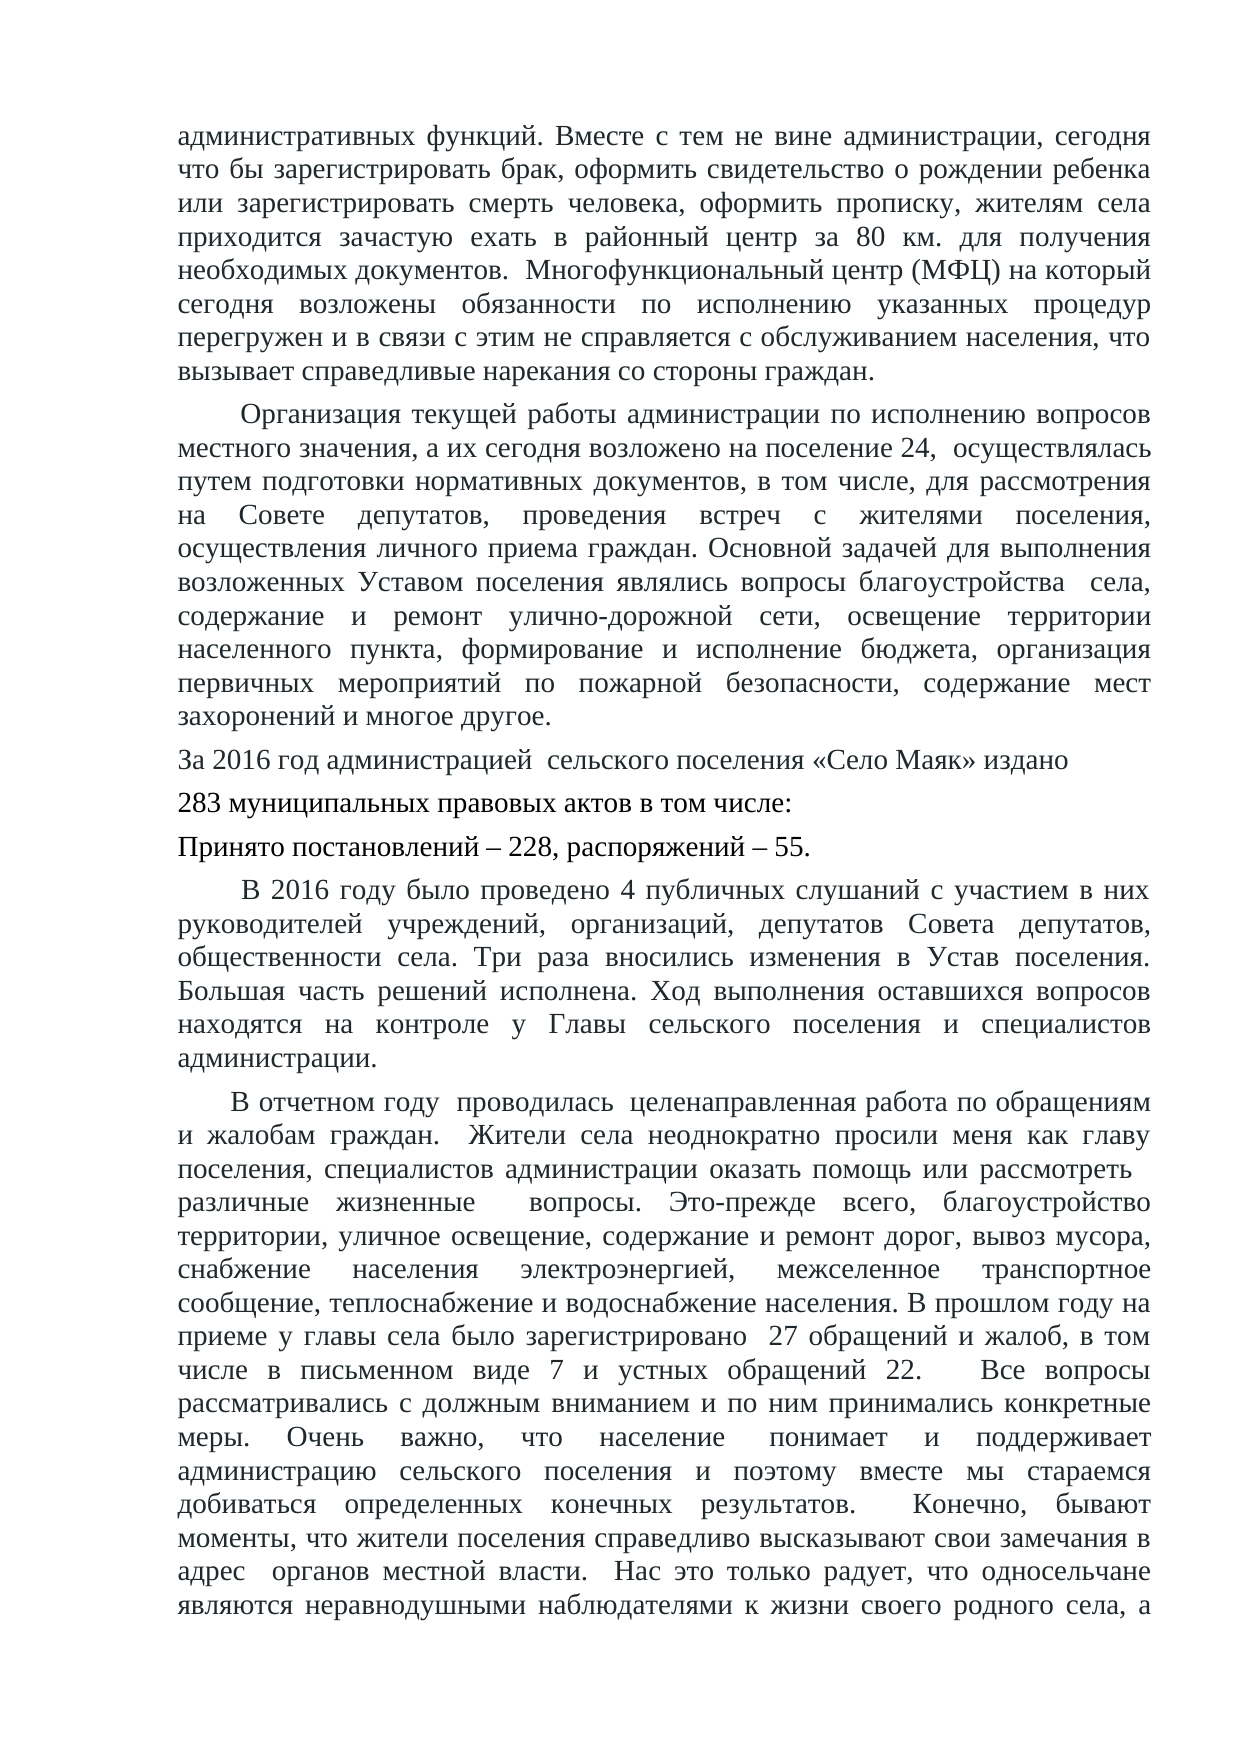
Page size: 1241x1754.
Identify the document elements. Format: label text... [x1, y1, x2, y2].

text В 2016 году было проведено 4 публичных слушаний с участием в них руководителей учреждений, организаций, депутатов Совета депутатов, общественности села. Три раза вносились изменения в Устав поселения. Большая часть решений исполнена. Ход выполнения оставшихся вопросов находятся на контроле у Главы сельского поселения и специалистов администрации. [177, 872, 1152, 1074]
text 283 муниципальных правовых актов в том числе: [177, 785, 1152, 819]
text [177, 1084, 1152, 1620]
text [177, 118, 1152, 386]
text Организация текущей работы администрации по исполнению вопросов местного значения, а их сегодня возложено на поселение 24, осуществлялась путем подготовки нормативных документов, в том числе, для рассмотрения на Совете депутатов, проведения встреч с жителями поселения, осуществления личного приема граждан. Основной задачей для выполнения возложенных Уставом поселения являлись вопросы благоустройства села, содержание и ремонт улично-дорожной сети, освещение территории населенного пункта, формирование и исполнение бюджета, организация первичных мероприятий по пожарной безопасности, содержание мест захоронений и многое другое. [177, 396, 1152, 732]
text За 2016 год администрацией сельского поселения «Село Маяк» издано [177, 742, 1152, 775]
text Принято постановлений – 228, распоряжений – 55. [177, 829, 1152, 862]
